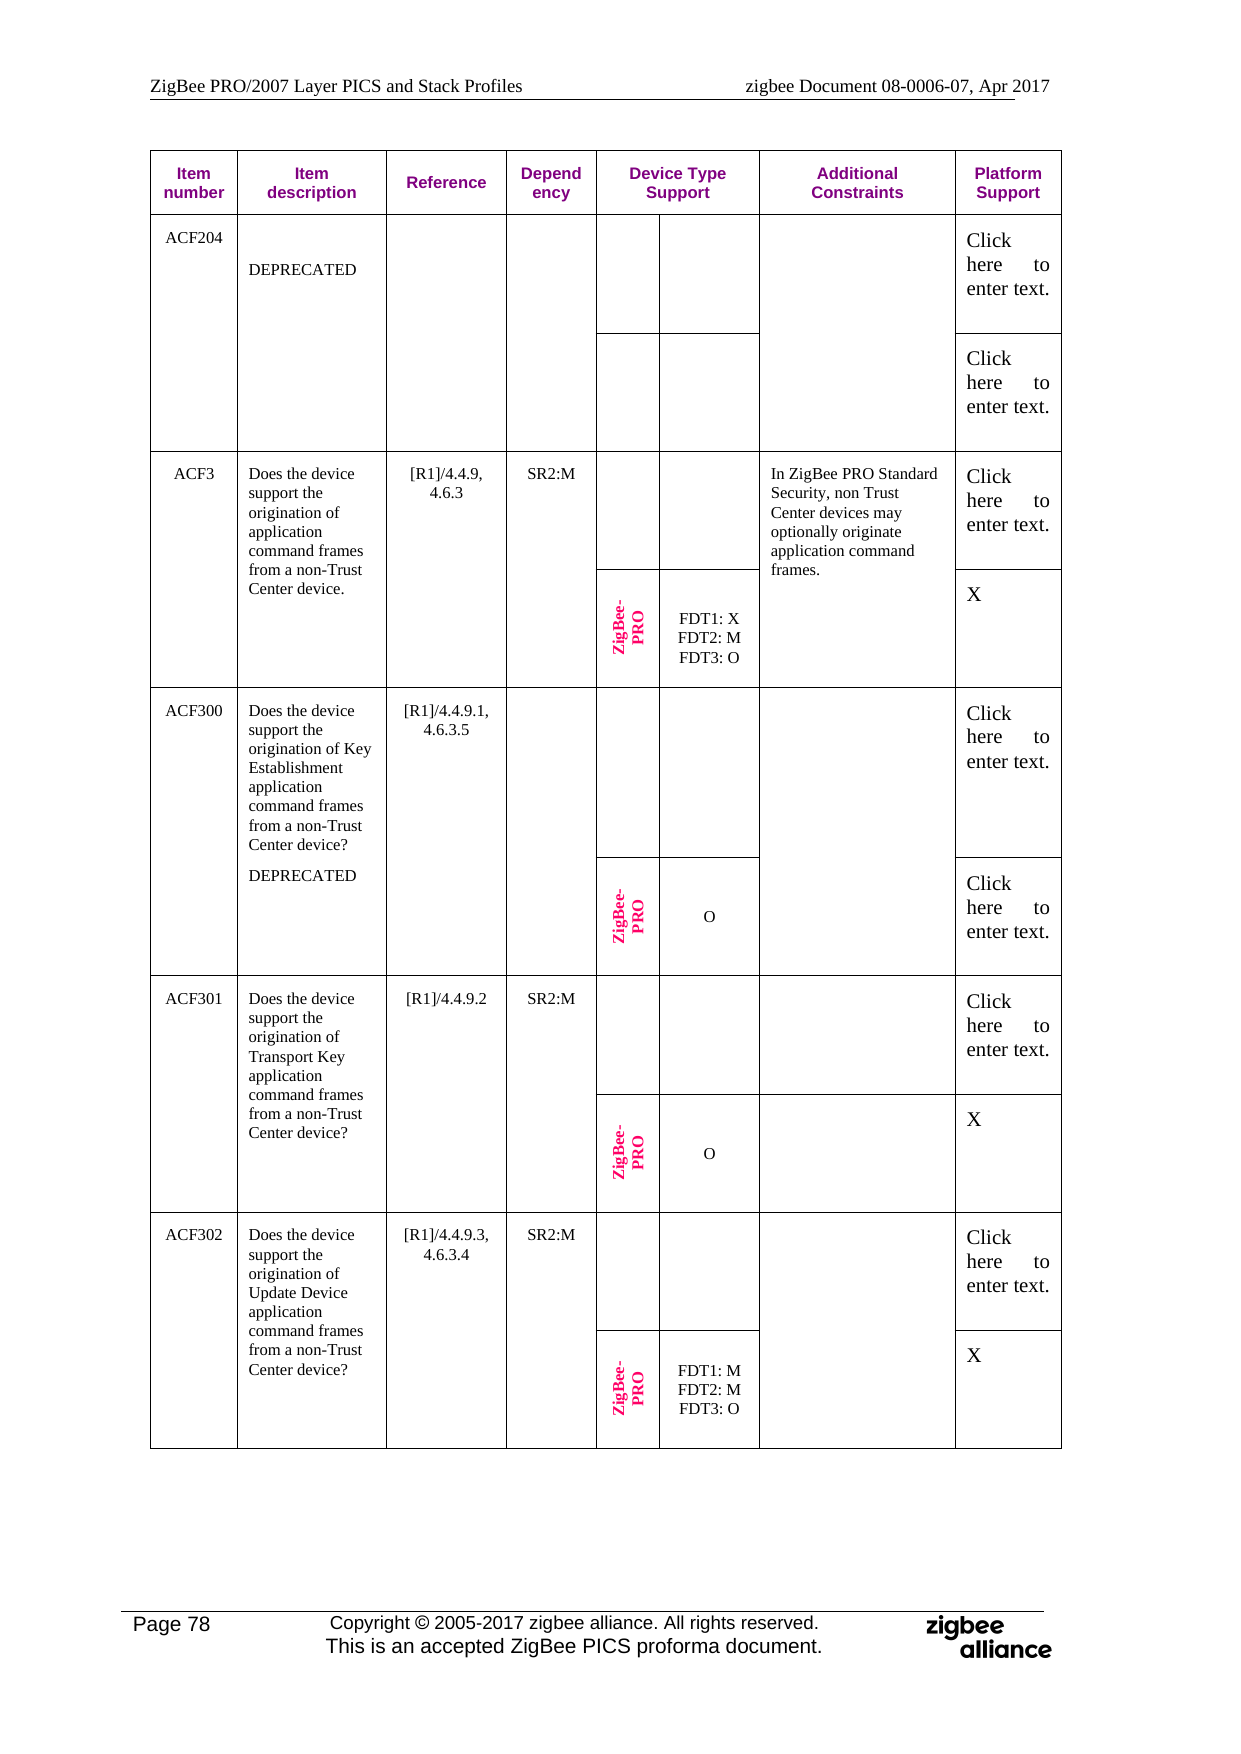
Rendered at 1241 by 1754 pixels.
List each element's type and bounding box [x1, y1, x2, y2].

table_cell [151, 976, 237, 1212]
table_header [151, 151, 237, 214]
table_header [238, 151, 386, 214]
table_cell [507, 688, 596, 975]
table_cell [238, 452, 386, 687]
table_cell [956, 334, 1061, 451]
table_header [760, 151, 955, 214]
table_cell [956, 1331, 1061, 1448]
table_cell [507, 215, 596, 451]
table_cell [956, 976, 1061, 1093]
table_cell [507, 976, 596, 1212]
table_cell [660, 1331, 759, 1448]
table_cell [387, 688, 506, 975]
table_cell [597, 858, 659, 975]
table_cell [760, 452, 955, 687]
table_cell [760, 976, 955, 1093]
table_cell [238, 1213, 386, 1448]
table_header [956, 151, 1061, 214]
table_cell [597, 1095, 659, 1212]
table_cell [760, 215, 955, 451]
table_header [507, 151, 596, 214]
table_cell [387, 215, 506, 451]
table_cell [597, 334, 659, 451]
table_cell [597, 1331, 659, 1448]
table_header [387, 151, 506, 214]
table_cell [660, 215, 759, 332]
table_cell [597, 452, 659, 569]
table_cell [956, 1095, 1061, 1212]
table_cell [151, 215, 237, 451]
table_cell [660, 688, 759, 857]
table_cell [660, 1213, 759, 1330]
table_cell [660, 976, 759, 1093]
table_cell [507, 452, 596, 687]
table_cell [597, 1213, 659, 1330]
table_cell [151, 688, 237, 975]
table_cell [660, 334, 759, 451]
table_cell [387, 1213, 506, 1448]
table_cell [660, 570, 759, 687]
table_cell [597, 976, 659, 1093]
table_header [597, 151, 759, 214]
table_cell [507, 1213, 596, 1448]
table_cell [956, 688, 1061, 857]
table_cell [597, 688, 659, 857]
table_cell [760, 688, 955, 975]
picture [926, 1615, 1052, 1658]
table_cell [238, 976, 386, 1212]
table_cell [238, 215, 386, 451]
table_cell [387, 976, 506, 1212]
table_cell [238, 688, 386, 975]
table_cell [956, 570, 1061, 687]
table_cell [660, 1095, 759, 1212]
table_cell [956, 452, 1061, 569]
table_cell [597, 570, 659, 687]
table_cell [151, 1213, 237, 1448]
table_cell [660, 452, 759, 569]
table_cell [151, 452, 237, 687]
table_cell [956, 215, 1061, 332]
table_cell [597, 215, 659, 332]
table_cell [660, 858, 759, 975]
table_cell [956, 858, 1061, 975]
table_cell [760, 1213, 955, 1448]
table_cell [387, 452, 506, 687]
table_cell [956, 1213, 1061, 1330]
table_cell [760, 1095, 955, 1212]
